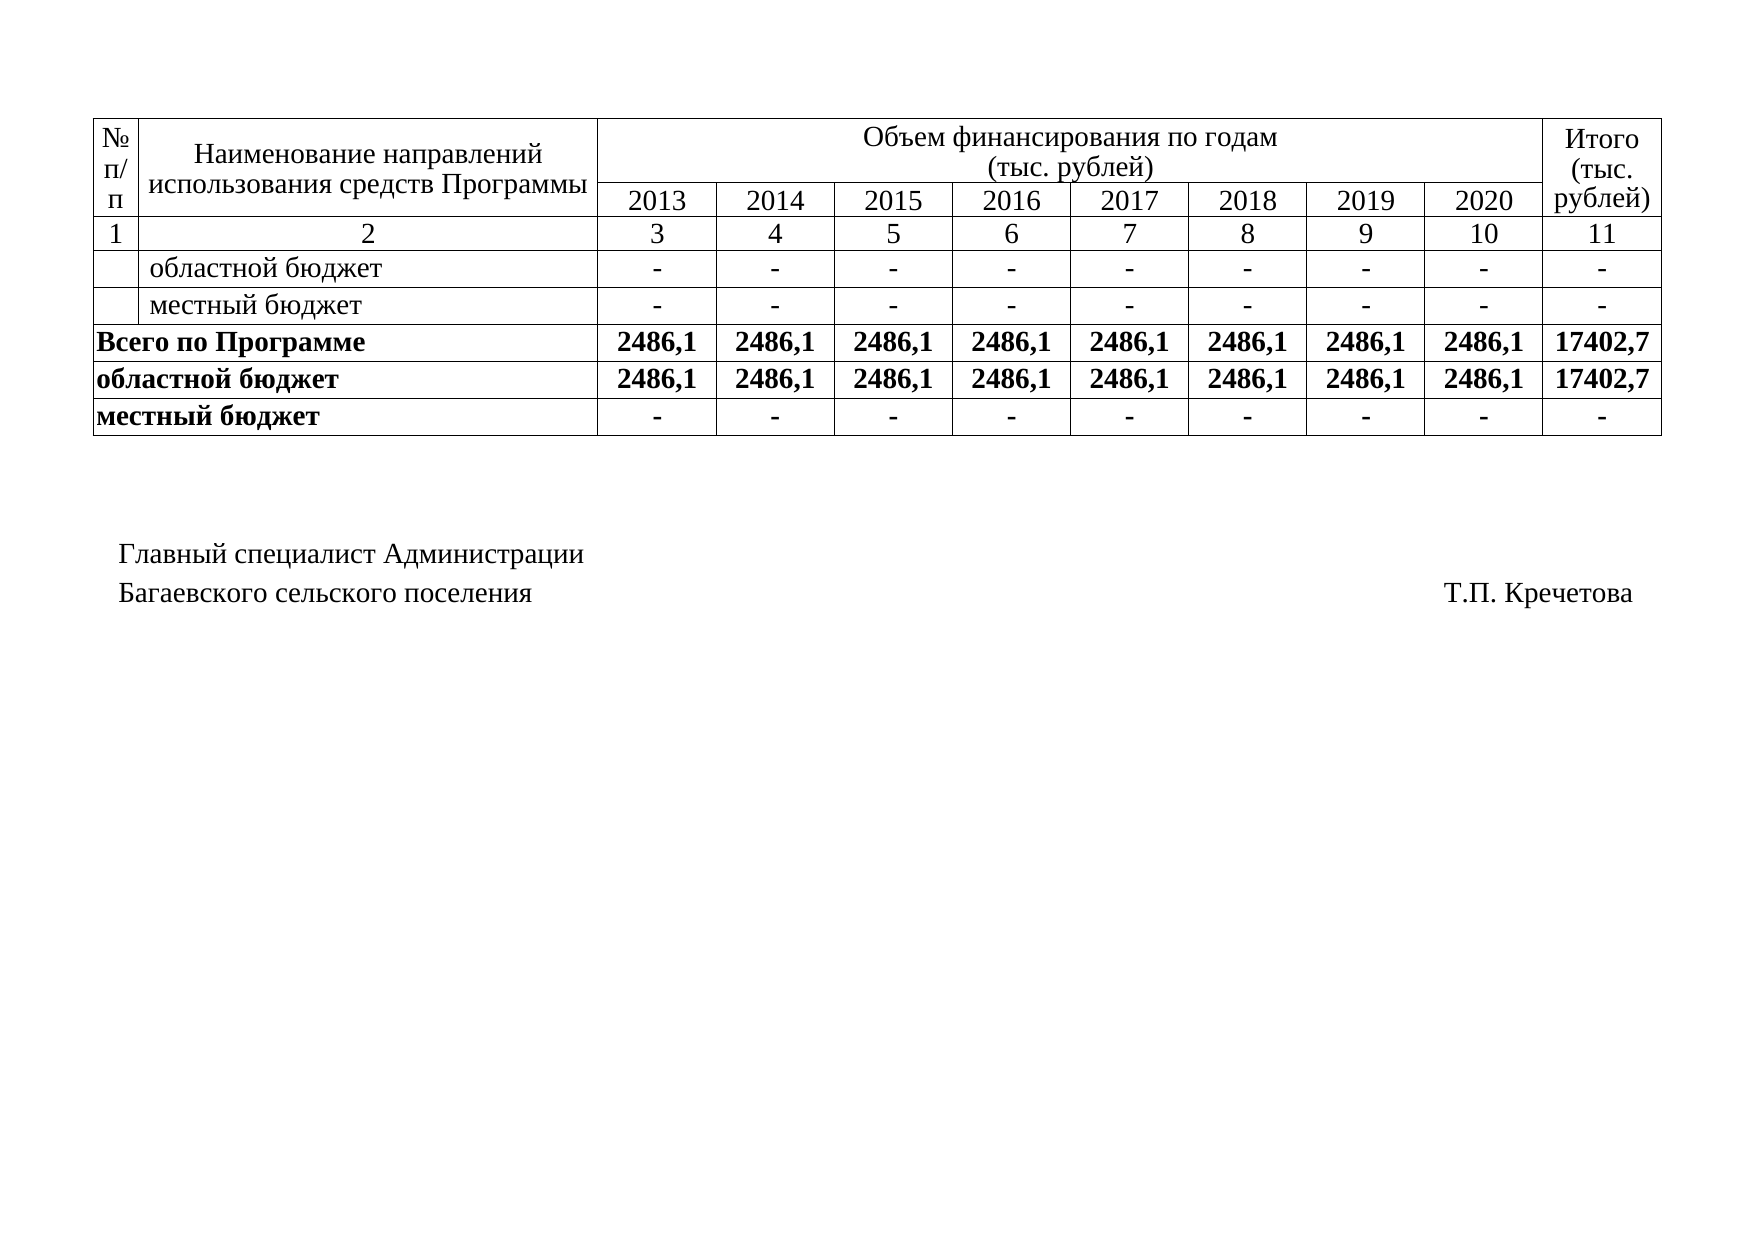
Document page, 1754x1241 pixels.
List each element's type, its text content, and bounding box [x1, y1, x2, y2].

table_cell 2486,1 [835, 362, 952, 398]
table_cell 11 [1543, 217, 1661, 250]
table_cell 2486,1 [1189, 325, 1306, 361]
table_cell 2486,1 [1425, 362, 1542, 398]
table_header Объем финансирования по годам (тыс. рублей) [598, 119, 1542, 182]
table_cell - [598, 251, 716, 287]
table_cell - [835, 399, 952, 435]
table_cell - [1425, 251, 1542, 287]
table_cell 2486,1 [953, 325, 1070, 361]
table_cell - [717, 399, 834, 435]
table_cell 3 [598, 217, 716, 250]
table_cell 2486,1 [598, 325, 716, 361]
table_cell 2 [139, 217, 597, 250]
table_cell 2486,1 [1071, 325, 1188, 361]
table_cell местный бюджет [94, 399, 597, 435]
table_cell - [953, 399, 1070, 435]
table_cell - [835, 251, 952, 287]
table_cell - [1189, 251, 1306, 287]
table_cell 8 [1189, 217, 1306, 250]
table_cell 2486,1 [835, 325, 952, 361]
table_cell областной бюджет [139, 251, 597, 287]
table_cell - [1307, 399, 1424, 435]
table_cell областной бюджет [94, 362, 597, 398]
table_cell - [598, 399, 716, 435]
table_cell - [1307, 251, 1424, 287]
table_cell 2017 [1071, 183, 1188, 216]
table_cell 2486,1 [1307, 362, 1424, 398]
table_cell 10 [1425, 217, 1542, 250]
table_cell - [717, 251, 834, 287]
table_cell 2020 [1425, 183, 1542, 216]
table_header Наименование направлений использования средств Программы [139, 119, 597, 216]
table_header № п/п [94, 119, 138, 216]
table_header Итого (тыс. рублей) [1543, 119, 1661, 216]
table_cell 2486,1 [1425, 325, 1542, 361]
table_cell 2018 [1189, 183, 1306, 216]
table_cell 17402,7 [1543, 325, 1661, 361]
table_cell - [1425, 399, 1542, 435]
table_cell [94, 251, 138, 287]
table_cell - [1307, 288, 1424, 324]
table_cell 6 [953, 217, 1070, 250]
table_cell - [953, 251, 1070, 287]
table_cell 2013 [598, 183, 716, 216]
table_cell - [1071, 251, 1188, 287]
table_cell местный бюджет [139, 288, 597, 324]
table_cell - [1543, 399, 1661, 435]
table_cell 2486,1 [1189, 362, 1306, 398]
table_cell 2486,1 [598, 362, 716, 398]
table_cell [94, 288, 138, 324]
table_cell 2486,1 [1071, 362, 1188, 398]
table_cell 4 [717, 217, 834, 250]
table_cell Всего по Программе [94, 325, 597, 361]
table_cell 2014 [717, 183, 834, 216]
table_cell - [1071, 288, 1188, 324]
table_cell 5 [835, 217, 952, 250]
table_cell - [1425, 288, 1542, 324]
table_cell - [598, 288, 716, 324]
table_cell 17402,7 [1543, 362, 1661, 398]
table_cell - [835, 288, 952, 324]
text Багаевского сельского поселения Т.П. Кречетова [118, 575, 1636, 608]
table_cell 2015 [835, 183, 952, 216]
text Главный специалист Администрации [118, 536, 1636, 570]
table_cell - [1543, 251, 1661, 287]
table_cell 2019 [1307, 183, 1424, 216]
table_cell - [717, 288, 834, 324]
table_cell 2486,1 [717, 325, 834, 361]
table_cell 9 [1307, 217, 1424, 250]
table_cell 7 [1071, 217, 1188, 250]
table_cell - [953, 288, 1070, 324]
table_cell 2486,1 [717, 362, 834, 398]
table_cell - [1189, 288, 1306, 324]
table_cell 2486,1 [953, 362, 1070, 398]
table_cell 2486,1 [1307, 325, 1424, 361]
table_cell 2016 [953, 183, 1070, 216]
table_cell 1 [94, 217, 138, 250]
table_cell - [1189, 399, 1306, 435]
table_cell - [1071, 399, 1188, 435]
table_cell - [1543, 288, 1661, 324]
